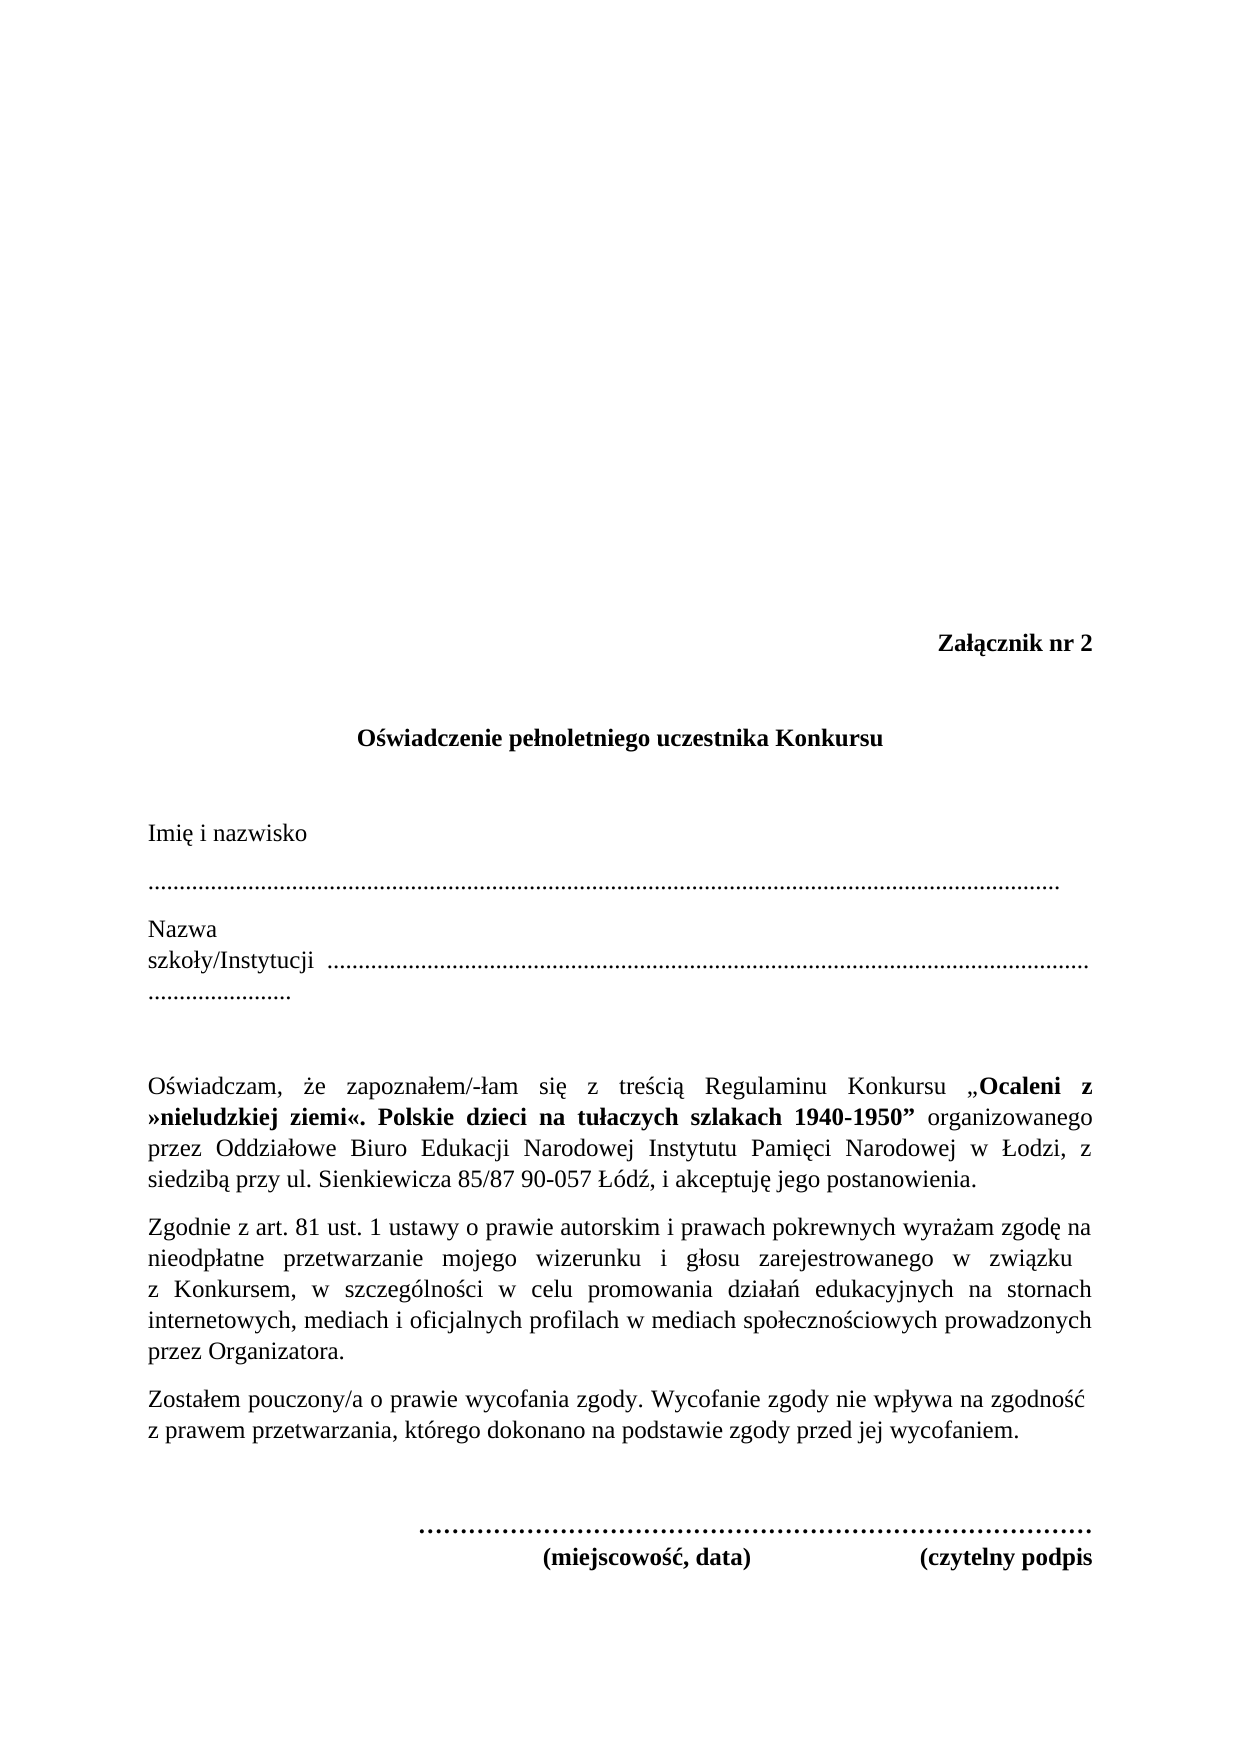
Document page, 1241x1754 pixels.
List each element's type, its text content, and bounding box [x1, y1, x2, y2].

text Oświadczam, że zapoznałem/-łam się z treścią Regulaminu Konkursu „Ocaleni z »nieludzkiej ziemi«. Polskie dzieci na tułaczych szlakach 1940-1950” organizowanego przez Oddziałowe Biuro Edukacji Narodowej Instytutu Pamięci Narodowej w Łodzi, z siedzibą przy ul. Sienkiewicza 85/87 90-057 Łódź, i akceptuję jego postanowienia. [148, 1071, 1093, 1193]
text Załącznik nr 2 [148, 628, 1093, 656]
text Imię i nazwisko [148, 818, 1093, 847]
text Zgodnie z art. 81 ust. 1 ustawy o prawie autorskim i prawach pokrewnych wyrażam zgodę na nieodpłatne przetwarzanie mojego wizerunku i głosu zarejestrowanego w związku z Konkursem, w szczególności w celu promowania działań edukacyjnych na stornach internetowych, mediach i oficjalnych profilach w mediach społecznościowych prowadzonych przez Organizatora. [148, 1212, 1093, 1365]
text Nazwa szkoły/Instytucji ................................................................................................................................................. [148, 914, 1093, 1005]
text Zostałem pouczony/a o prawie wycofania zgody. Wycofanie zgody nie wpływa na zgodność z prawem przetwarzania, którego dokonano na podstawie zgody przed jej wycofaniem. [148, 1384, 1093, 1444]
text .................................................................................................................................................. [148, 866, 1093, 895]
text (miejscowość, data) (czytelny podpis [148, 1542, 1093, 1570]
text Oświadczenie pełnoletniego uczestnika Konkursu [148, 723, 1093, 752]
text ……………………………………………………………………… [148, 1511, 1093, 1539]
